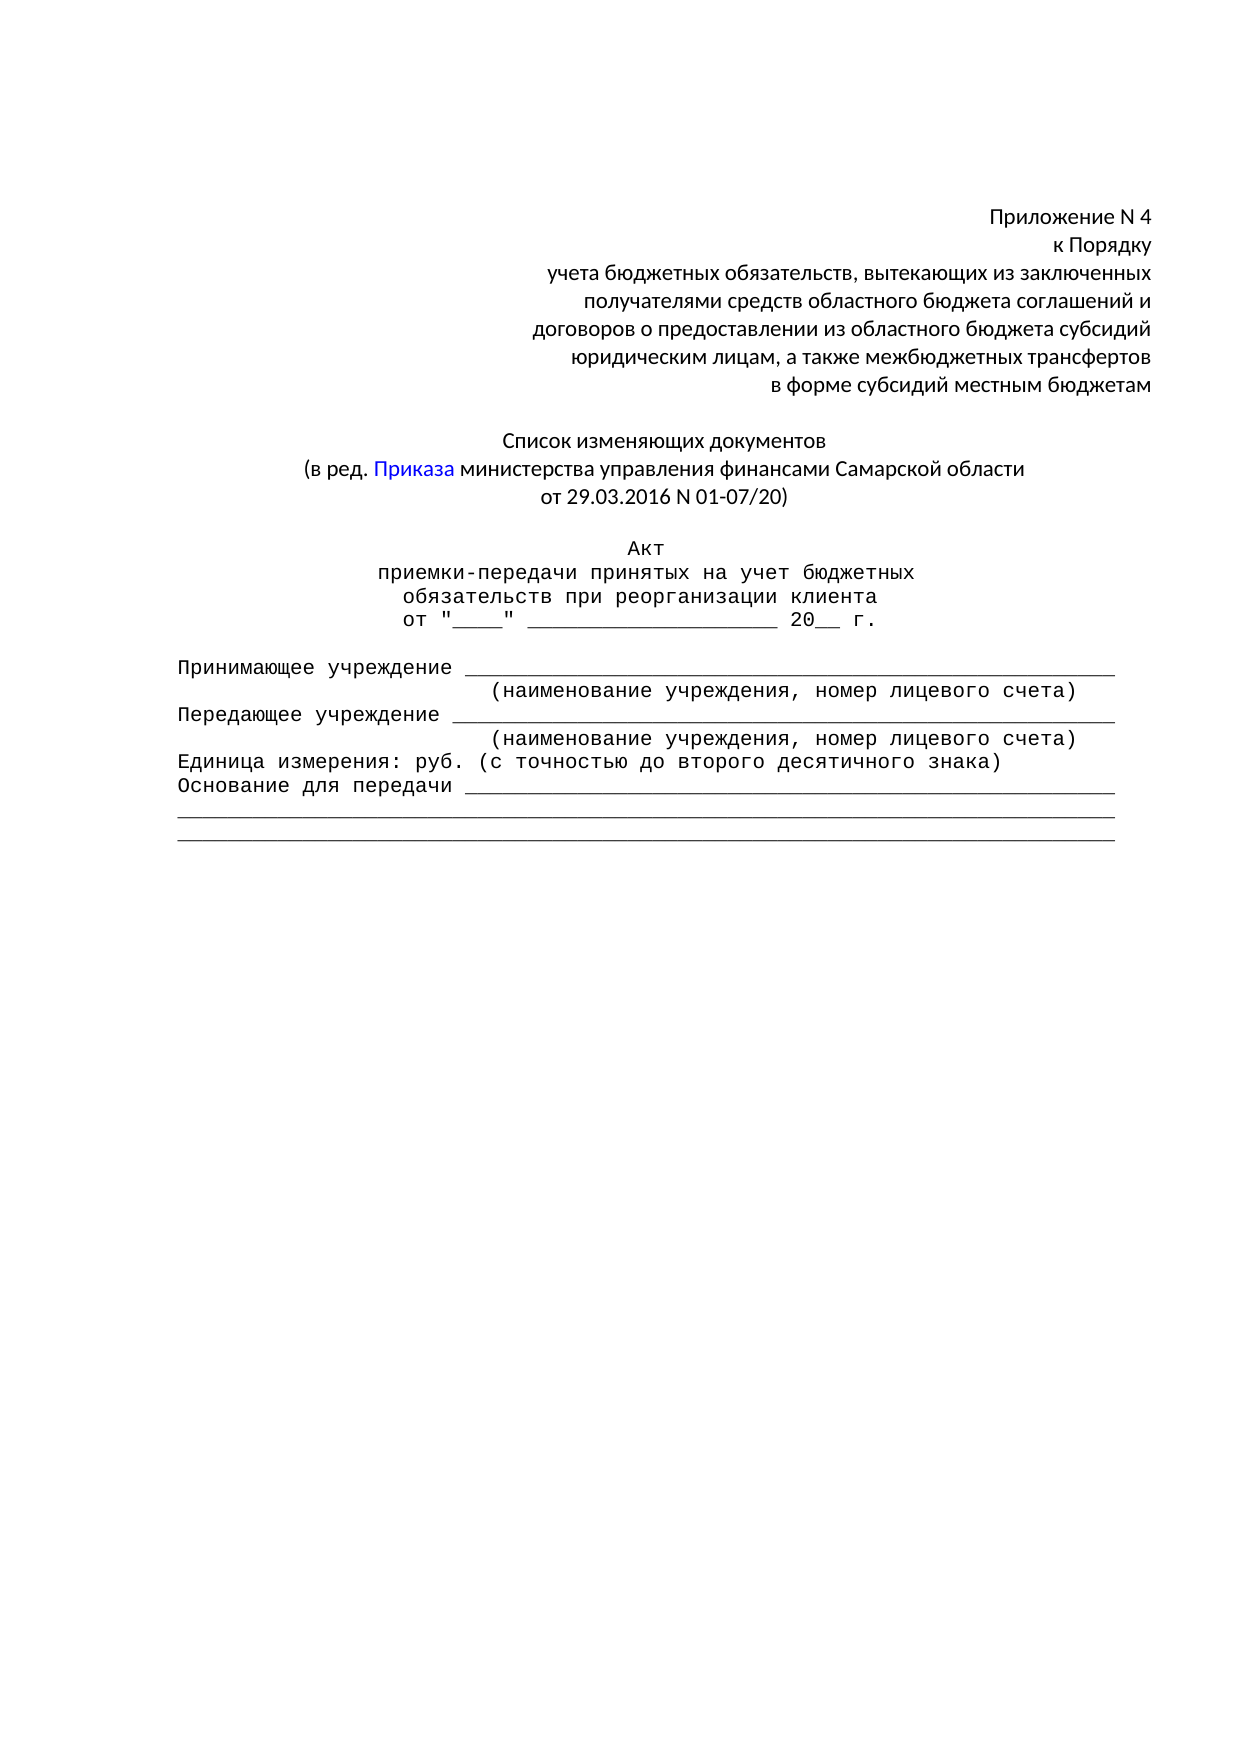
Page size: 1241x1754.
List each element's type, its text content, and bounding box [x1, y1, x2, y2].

text Единица измерения: руб. (с точностью до второго десятичного знака) [177, 751, 1152, 775]
text (наименование учреждения, номер лицевого счета) [177, 728, 1152, 751]
text получателями средств областного бюджета соглашений и [177, 286, 1152, 314]
text Передающее учреждение _____________________________________________________ [177, 704, 1152, 728]
text в форме субсидий местным бюджетам [177, 370, 1152, 398]
text (в ред. Приказа министерства управления финансами Самарской области [177, 454, 1152, 482]
text (наименование учреждения, номер лицевого счета) [177, 680, 1152, 704]
text от 29.03.2016 N 01-07/20) [177, 482, 1152, 510]
text Основание для передачи ____________________________________________________ [177, 775, 1152, 798]
text Список изменяющих документов [177, 426, 1152, 454]
text юридическим лицам, а также межбюджетных трансфертов [177, 342, 1152, 370]
text Принимающее учреждение ____________________________________________________ [177, 657, 1152, 680]
text учета бюджетных обязательств, вытекающих из заключенных [177, 258, 1152, 286]
text договоров о предоставлении из областного бюджета субсидий [177, 314, 1152, 342]
text ___________________________________________________________________________ [177, 798, 1152, 822]
text от "____" ____________________ 20__ г. [177, 609, 1152, 633]
text к Порядку [177, 230, 1152, 258]
text обязательств при реорганизации клиента [177, 586, 1152, 609]
text Акт [177, 538, 1152, 562]
text Приложение N 4 [177, 202, 1152, 230]
text приемки-передачи принятых на учет бюджетных [177, 562, 1152, 586]
text ___________________________________________________________________________ [177, 822, 1152, 846]
